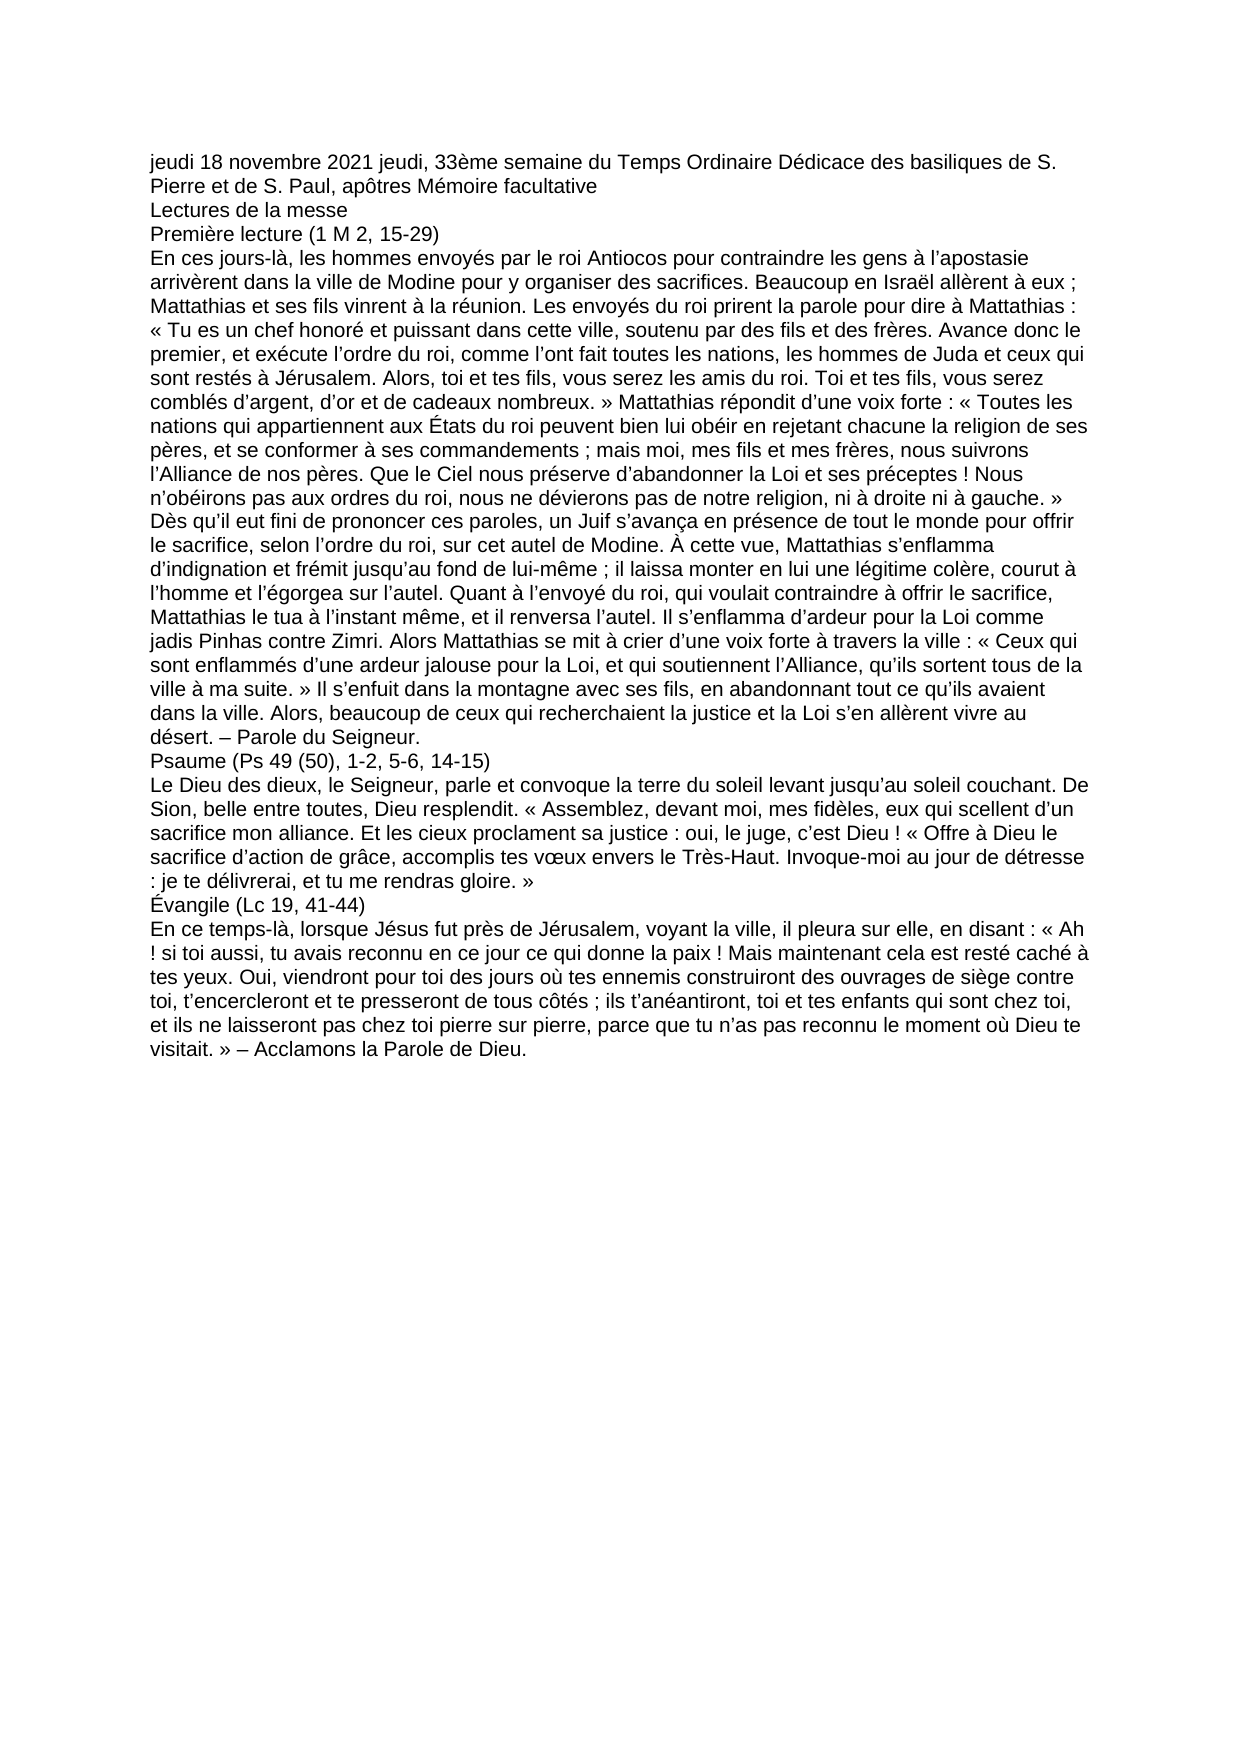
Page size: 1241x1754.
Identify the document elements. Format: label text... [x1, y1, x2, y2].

text En ces jours-là, les hommes envoyés par le roi Antiocos pour contraindre les gens à l’apostasie arrivèrent dans la ville de Modine pour y organiser des sacrifices. Beaucoup en Israël allèrent à eux ; Mattathias et ses fils vinrent à la réunion. Les envoyés du roi prirent la parole pour dire à Mattathias : « Tu es un chef honoré et puissant dans cette ville, soutenu par des fils et des frères. Avance donc le premier, et exécute l’ordre du roi, comme l’ont fait toutes les nations, les hommes de Juda et ceux qui sont restés à Jérusalem. Alors, toi et tes fils, vous serez les amis du roi. Toi et tes fils, vous serez comblés d’argent, d’or et de cadeaux nombreux. » Mattathias répondit d’une voix forte : « Toutes les nations qui appartiennent aux États du roi peuvent bien lui obéir en rejetant chacune la religion de ses pères, et se conformer à ses commandements ; mais moi, mes fils et mes frères, nous suivrons l’Alliance de nos pères. Que le Ciel nous préserve d’abandonner la Loi et ses préceptes ! Nous n’obéirons pas aux ordres du roi, nous ne dévierons pas de notre religion, ni à droite ni à gauche. » Dès qu’il eut fini de prononcer ces paroles, un Juif s’avança en présence de tout le monde pour offrir le sacrifice, selon l’ordre du roi, sur cet autel de Modine. À cette vue, Mattathias s’enflamma d’indignation et frémit jusqu’au fond de lui-même ; il laissa monter en lui une légitime colère, courut à l’homme et l’égorgea sur l’autel. Quant à l’envoyé du roi, qui voulait contraindre à offrir le sacrifice, Mattathias le tua à l’instant même, et il renversa l’autel. Il s’enflamma d’ardeur pour la Loi comme jadis Pinhas contre Zimri. Alors Mattathias se mit à crier d’une voix forte à travers la ville : « Ceux qui sont enflammés d’une ardeur jalouse pour la Loi, et qui soutiennent l’Alliance, qu’ils sortent tous de la ville à ma suite. » Il s’enfuit dans la montagne avec ses fils, en abandonnant tout ce qu’ils avaient dans la ville. Alors, beaucoup de ceux qui recherchaient la justice et la Loi s’en allèrent vivre au désert. – Parole du Seigneur. [150, 246, 1090, 749]
text Le Dieu des dieux, le Seigneur, parle et convoque la terre du soleil levant jusqu’au soleil couchant. De Sion, belle entre toutes, Dieu resplendit. « Assemblez, devant moi, mes fidèles, eux qui scellent d’un sacrifice mon alliance. Et les cieux proclament sa justice : oui, le juge, c’est Dieu ! « Offre à Dieu le sacrifice d’action de grâce, accomplis tes vœux envers le Très-Haut. Invoque-moi au jour de détresse : je te délivrerai, et tu me rendras gloire. » [150, 773, 1090, 893]
text En ce temps-là, lorsque Jésus fut près de Jérusalem, voyant la ville, il pleura sur elle, en disant : « Ah ! si toi aussi, tu avais reconnu en ce jour ce qui donne la paix ! Mais maintenant cela est resté caché à tes yeux. Oui, viendront pour toi des jours où tes ennemis construiront des ouvrages de siège contre toi, t’encercleront et te presseront de tous côtés ; ils t’anéantiront, toi et tes enfants qui sont chez toi, et ils ne laisseront pas chez toi pierre sur pierre, parce que tu n’as pas reconnu le moment où Dieu te visitait. » – Acclamons la Parole de Dieu. [150, 917, 1090, 1060]
